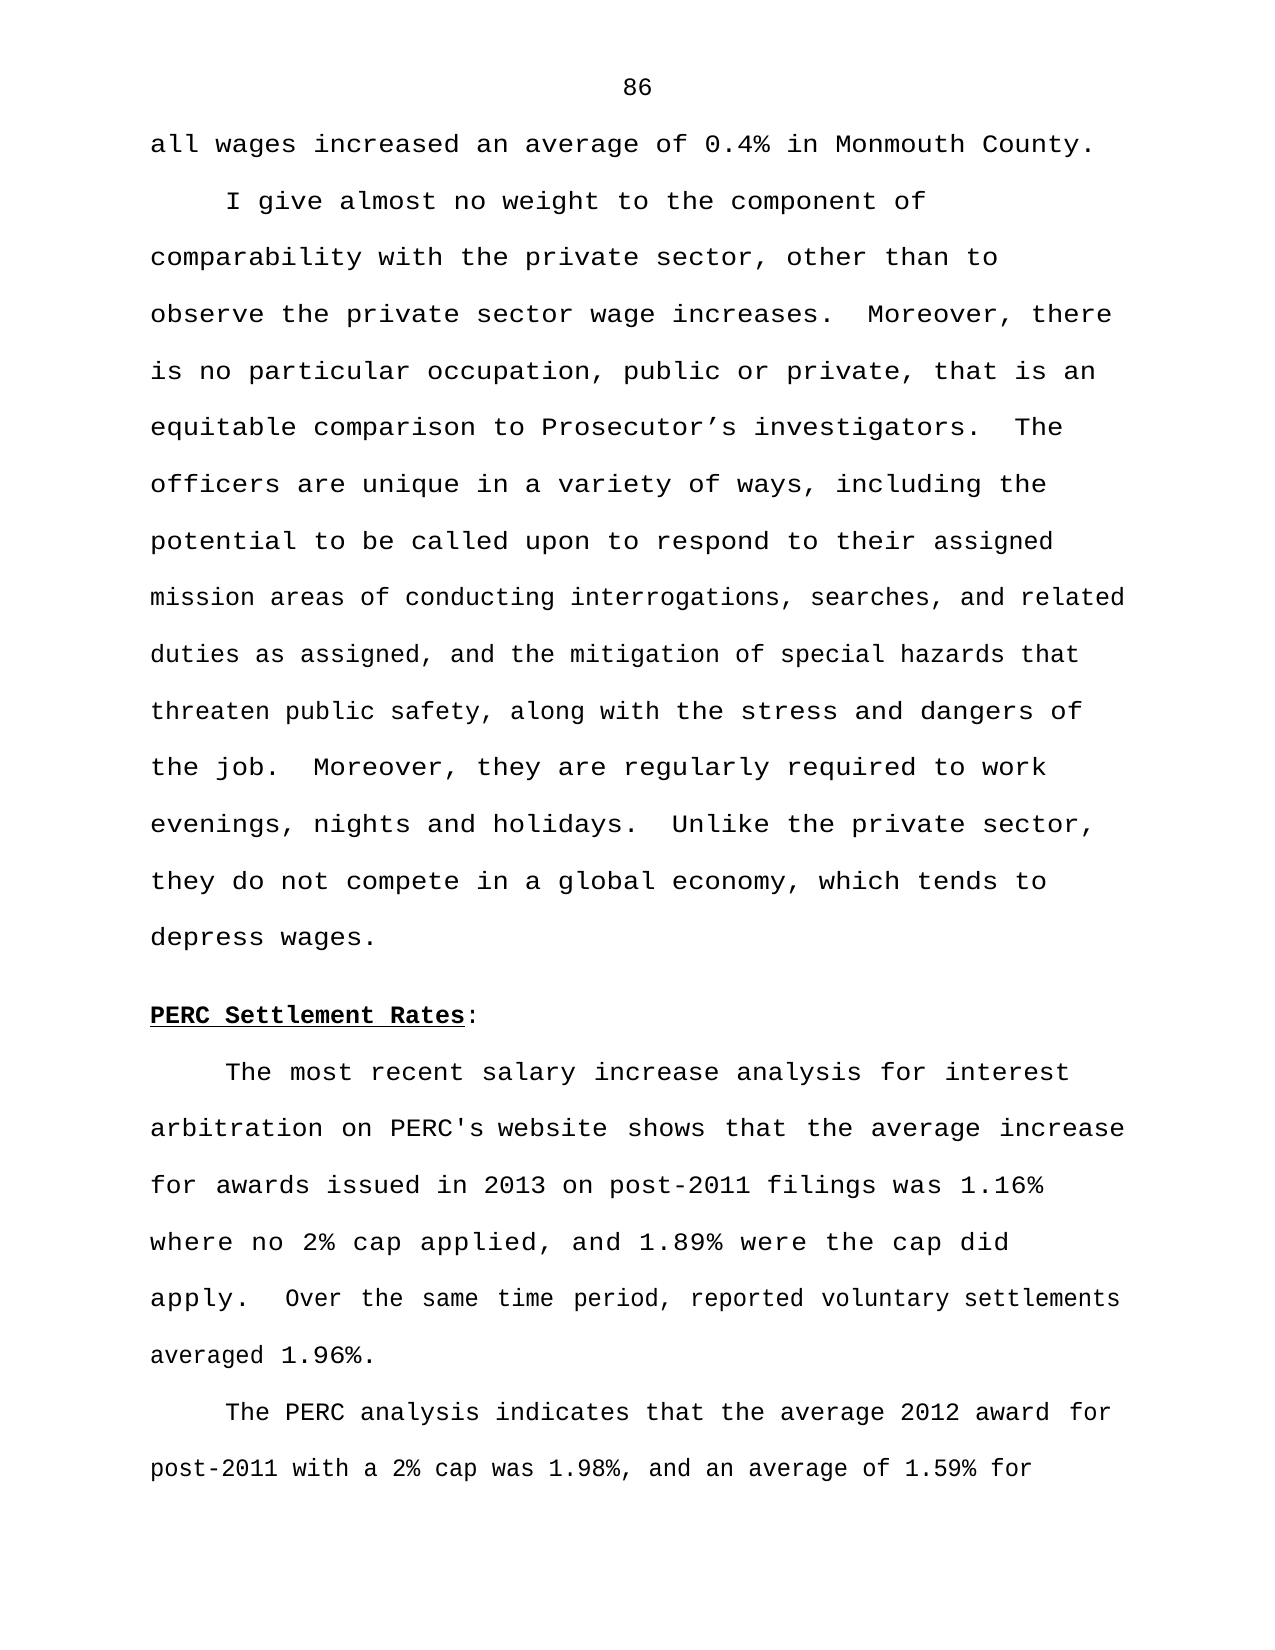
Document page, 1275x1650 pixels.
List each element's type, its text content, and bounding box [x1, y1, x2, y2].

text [150, 132, 1125, 160]
text I give almost no weight to the component of comparability with the private sector, other than to observe the private sector wage increases. Moreover, there is no particular occupation, public or private, that is an equitable comparison to Prosecutor’s investigators. The officers are unique in a variety of ways, including the potential to be called upon to respond to their assigned mission areas of conducting interrogations, searches, and related duties as assigned, and the mitigation of special hazards that threaten public safety, along with the stress and dangers of the job. Moreover, they are regularly required to work evenings, nights and holidays. Unlike the private sector, they do not compete in a global economy, which tends to depress wages. [150, 188, 1125, 953]
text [150, 1399, 1125, 1484]
text The most recent salary increase analysis for interest arbitration on PERC's website shows that the average increase for awards issued in 2013 on post-2011 filings was 1.16% where no 2% cap applied, and 1.89% were the cap did apply. Over the same time period, reported voluntary settlements averaged 1.96%. [150, 1059, 1125, 1371]
text PERC Settlement Rates: [150, 1002, 1125, 1031]
